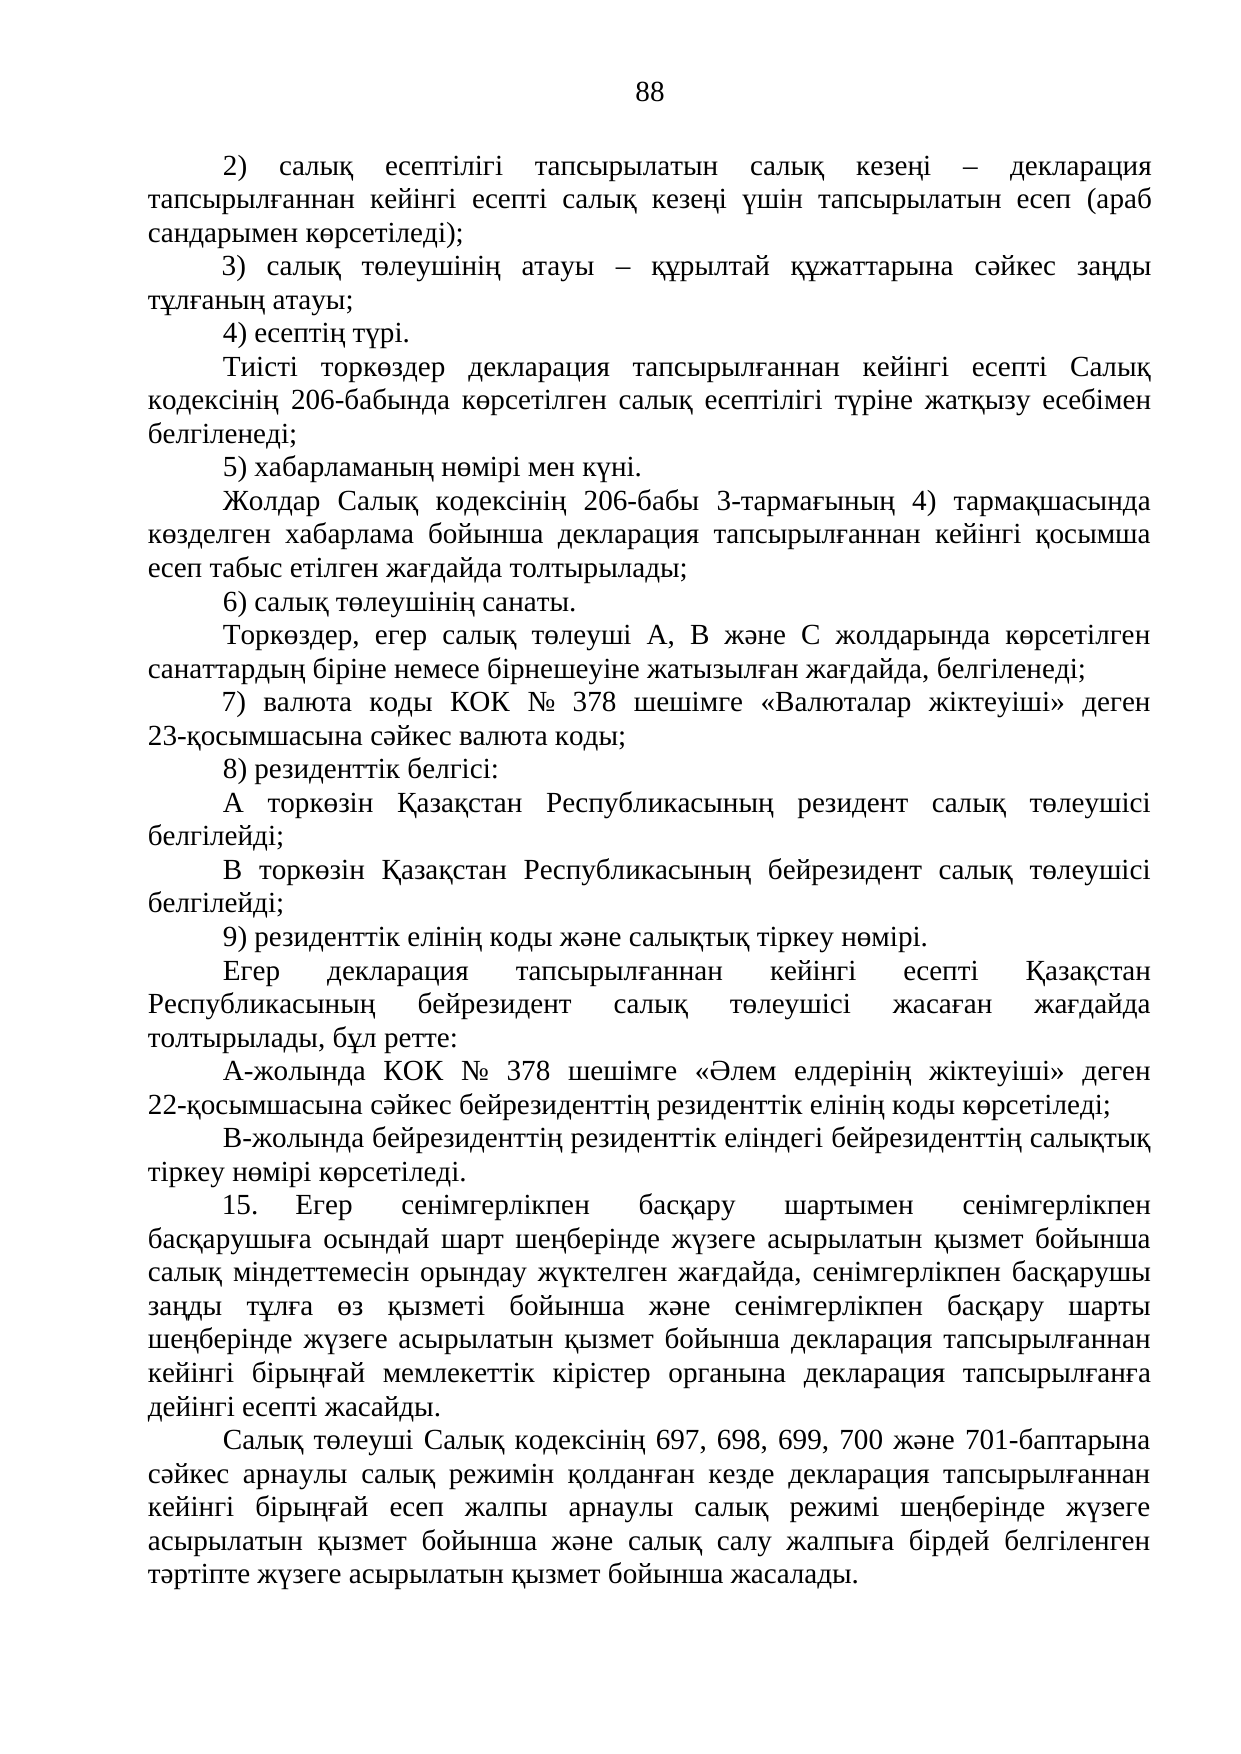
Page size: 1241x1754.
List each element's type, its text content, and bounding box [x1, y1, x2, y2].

text 9) резиденттік елінің коды және салықтық тіркеу нөмірі. [148, 919, 1152, 953]
text 5) хабарламаның нөмірі мен күні. [148, 449, 1152, 483]
text А торкөзін Қазақстан Республикасының резидент салық төлеушісі белгілейді; [148, 785, 1152, 852]
text Егер декларация тапсырылғаннан кейiнгi есепті Қазақстан Республикасының бейрезидент салық төлеушісі жасаған жағдайда толтырылады, бұл ретте: [148, 953, 1152, 1053]
text 3) салық төлеушінің атауы – құрылтай құжаттарына сәйкес заңды тұлғаның атауы; [148, 248, 1152, 315]
text Салық төлеуші Салық кодексінің 697, 698, 699, 700 және 701-баптарына сәйкес арнаулы салық режимін қолданған кезде декларация тапсырылғаннан кейінгі бірыңғай есеп жалпы арнаулы салық режимі шеңберінде жүзеге асырылатын қызмет бойынша және салық салу жалпыға бірдей белгіленген тәртіпте жүзеге асырылатын қызмет бойынша жасалады. [148, 1422, 1152, 1590]
text 6) салық төлеушінің санаты. [148, 584, 1152, 617]
text Жолдар Салық кодексінің 206-бабы 3-тармағының 4) тармақшасында көзделген хабарлама бойынша декларация тапсырылғаннан кейiнгi қосымша есеп табыс етілген жағдайда толтырылады; [148, 483, 1152, 584]
list Егер сенімгерлікпен басқару шартымен сенімгерлікпен басқарушыға осындай шарт шеңберінде жүзеге асырылатын қызмет бойынша салық міндеттемесін орындау жүктелген жағдайда, сенімгерлікпен басқарушы заңды тұлға өз қызметі бойынша және сенімгерлікпен басқару шарты шеңберінде жүзеге асырылатын қызмет бойынша декларация тапсырылғаннан кейінгі бірыңғай мемлекеттік кірістер органына декларация тапсырылғанға дейінгі есепті жасайды. [148, 1187, 1152, 1422]
text В торкөзін Қазақстан Республикасының бейрезидент салық төлеушісі белгілейді; [148, 852, 1152, 919]
text 4) есептің түрі. [148, 315, 1152, 349]
text В-жолында бейрезиденттің резиденттік еліндегі бейрезиденттің салықтық тіркеу нөмірі көрсетіледі. [148, 1120, 1152, 1187]
text 7) валюта коды КОК № 378 шешімге «Валюталар жіктеуіші» деген 23-қосымшасына сәйкес валюта коды; [148, 684, 1152, 751]
text 8) резиденттік белгісі: [148, 751, 1152, 785]
text Тиісті торкөздер декларация тапсырылғаннан кейiнгi есепті Салық кодексінің 206-бабында көрсетілген салық есептілігі түріне жатқызу есебімен белгіленеді; [148, 349, 1152, 449]
text А-жолында КОК № 378 шешімге «Әлем елдерінің жіктеуіші» деген 22-қосымшасына сәйкес бейрезиденттің резиденттік елінің коды көрсетіледі; [148, 1053, 1152, 1120]
text Торкөздер, егер салық төлеуші A, B және C жолдарында көрсетілген санаттардың біріне немесе бірнешеуіне жатызылған жағдайда, белгіленеді; [148, 617, 1152, 684]
text 2) салық есептілігі тапсырылатын салық кезеңі – декларация тапсырылғаннан кейінгі есепті салық кезеңі үшін тапсырылатын есеп (араб сандарымен көрсетіледі); [148, 148, 1152, 248]
